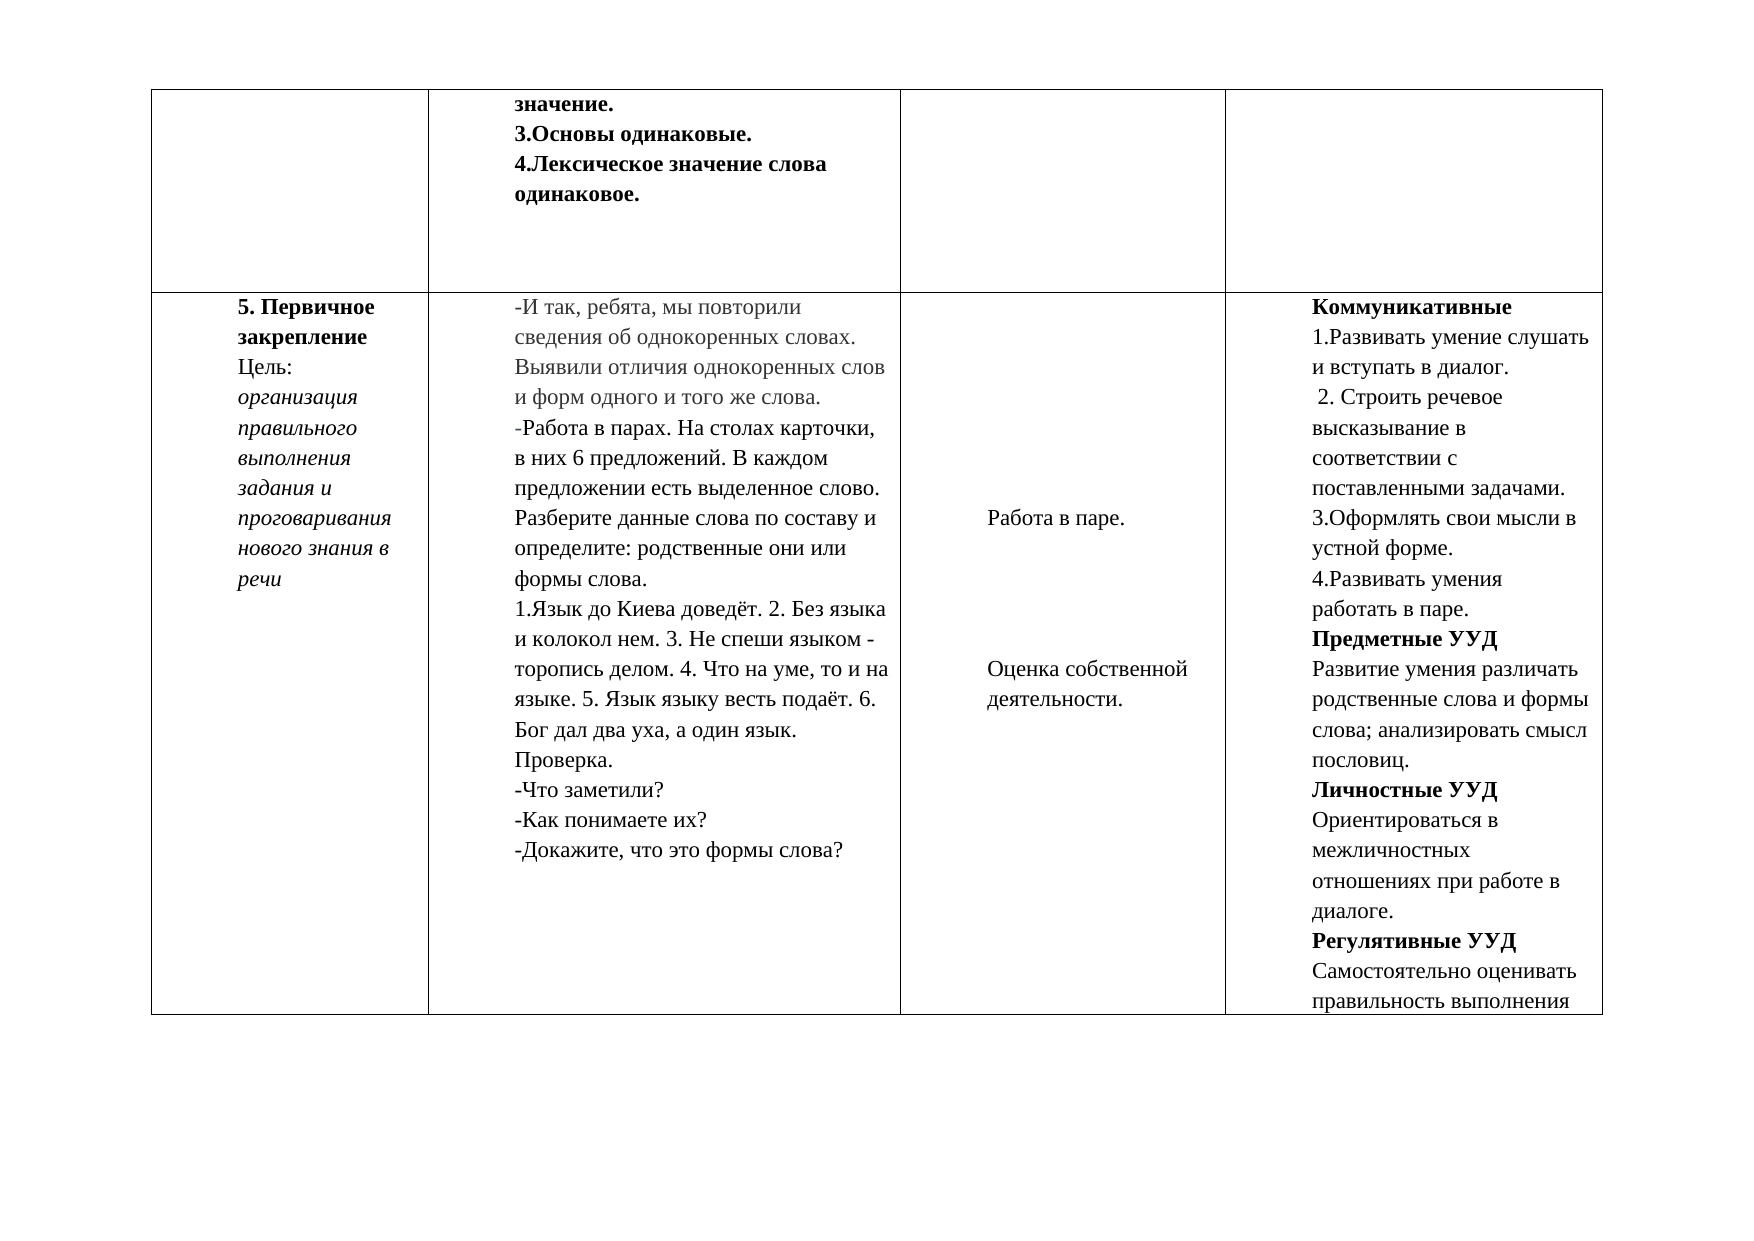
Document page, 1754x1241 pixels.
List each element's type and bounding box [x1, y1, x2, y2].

table_cell [429, 293, 900, 1014]
table_cell [901, 293, 1225, 1014]
table_cell [429, 90, 900, 292]
table_cell [152, 293, 428, 1014]
table_cell [901, 90, 1225, 292]
table_cell [1226, 90, 1602, 292]
table_cell [1226, 293, 1602, 1014]
table_cell [152, 90, 428, 292]
